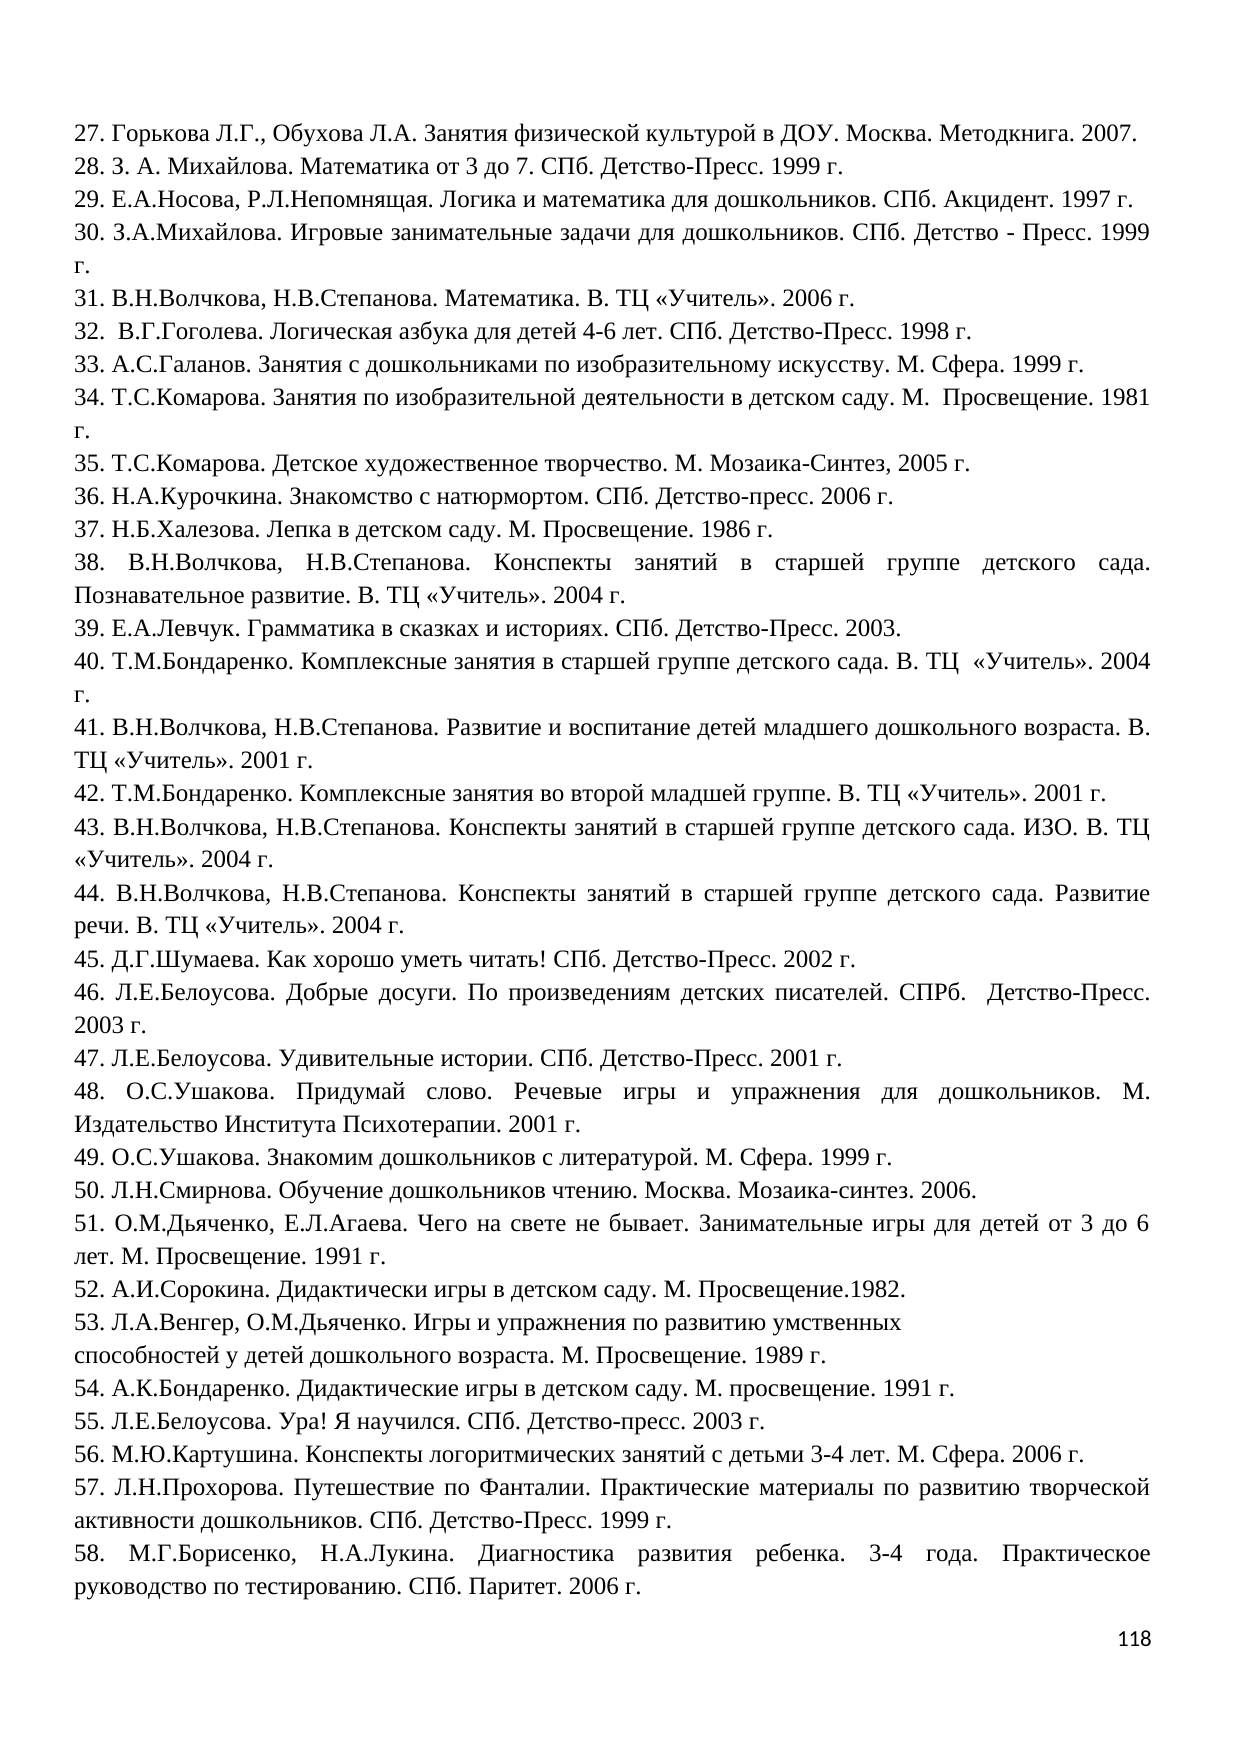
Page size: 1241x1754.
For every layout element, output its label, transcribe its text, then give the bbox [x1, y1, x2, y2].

text 38. В.Н.Волчкова, Н.В.Степанова. Конспекты занятий в старшей группе детского сада. Познавательное развитие. В. ТЦ «Учитель». . [74, 547, 1152, 609]
text 34. Т.С.Комарова. Занятия по изобразительной деятельности в детском саду. М. Просвещение. . 35. Т.С.Комарова. Детское художественное творчество. М. Мозаика-Синтез, 2005 г. [74, 382, 1152, 477]
text 27. Горькова Л.Г., Обухова Л.А. Занятия физической культурой в ДОУ. Москва. Методкнига. 2007. [74, 118, 1152, 147]
text 42. Т.М.Бондаренко. Комплексные занятия во второй младшей группе. В. ТЦ «Учитель». . [74, 778, 1152, 807]
text 33. А.С.Галанов. Занятия с дошкольниками по изобразительному искусству. М. Сфера. . [74, 349, 1152, 378]
text 36. Н.А.Курочкина. Знакомство с натюрмортом. СПб. Детство-пресс. . [74, 481, 1152, 510]
text 54. А.К.Бондаренко. Дидактические игры в детском саду. М. просвещение. . [74, 1373, 1152, 1402]
text 43. В.Н.Волчкова, Н.В.Степанова. Конспекты занятий в старшей группе детского сада. ИЗО. В. ТЦ «Учитель». . [74, 812, 1152, 873]
text 32. В.Г.Гоголева. Логическая азбука для детей 4-6 лет. СПб. Детство-Пресс. . [74, 316, 1152, 345]
text 28. З. А. Михайлова. Математика от 3 до 7. СПб. Детство-Пресс. . [74, 151, 1152, 180]
text 47. Л.Е.Белоусова. Удивительные истории. СПб. Детство-Пресс. . [74, 1043, 1152, 1071]
text 46. Л.Е.Белоусова. Добрые досуги. По произведениям детских писателей. СПРб. Детство-Пресс. . [74, 977, 1152, 1038]
text 45. Д.Г.Шумаева. Как хорошо уметь читать! СПб. Детство-Пресс. . [74, 944, 1152, 972]
text 51. О.М.Дьяченко, Е.Л.Агаева. Чего на свете не бывает. Занимательные игры для детей от 3 до 6 лет. М. Просвещение. . [74, 1208, 1152, 1269]
text 40. Т.М.Бондаренко. Комплексные занятия в старшей группе детского сада. В. ТЦ «Учитель». . [74, 646, 1152, 708]
text 31. В.Н.Волчкова, Н.В.Степанова. Математика. В. ТЦ «Учитель». . [74, 283, 1152, 312]
text 30. З.А.Михайлова. Игровые занимательные задачи для дошкольников. СПб. Детство - Пресс. . [74, 217, 1152, 279]
text 58. М.Г.Борисенко, Н.А.Лукина. Диагностика развития ребенка. 3-4 года. Практическое руководство по тестированию. СПб. Паритет. . [74, 1538, 1152, 1600]
text 56. М.Ю.Картушина. Конспекты логоритмических занятий с детьми 3-4 лет. М. Сфера. . [74, 1439, 1152, 1468]
text 48. О.С.Ушакова. Придумай слово. Речевые игры и упражнения для дошкольников. М. Издательство Института Психотерапии. . [74, 1076, 1152, 1137]
text 50. Л.Н.Смирнова. Обучение дошкольников чтению. Москва. Мозаика-синтез. 2006. [74, 1175, 1152, 1203]
text 39. Е.А.Левчук. Грамматика в сказках и историях. СПб. Детство-Пресс. 2003. [74, 613, 1152, 642]
text 49. О.С.Ушакова. Знакомим дошкольников с литературой. М. Сфера. . [74, 1142, 1152, 1171]
text 41. В.Н.Волчкова, Н.В.Степанова. Развитие и воспитание детей младшего дошкольного возраста. В. ТЦ «Учитель». . [74, 712, 1152, 774]
text 37. Н.Б.Халезова. Лепка в детском саду. М. Просвещение. . [74, 514, 1152, 543]
text 57. Л.Н.Прохорова. Путешествие по Фанталии. Практические материалы по развитию творческой активности дошкольников. СПб. Детство-Пресс. . [74, 1472, 1152, 1534]
text 52. А.И.Сорокина. Дидактически игры в детском саду. М. Просвещение.1982. [74, 1274, 1152, 1303]
text 44. В.Н.Волчкова, Н.В.Степанова. Конспекты занятий в старшей группе детского сада. Развитие речи. В. ТЦ «Учитель». . [74, 878, 1152, 939]
text 29. Е.А.Носова, Р.Л.Непомнящая. Логика и математика для дошкольников. СПб. Акцидент. . [74, 184, 1152, 213]
text способностей у детей дошкольного возраста. М. Просвещение. . [74, 1340, 1152, 1369]
text 53. Л.А.Венгер, О.М.Дьяченко. Игры и упражнения по развитию умственных [74, 1307, 1152, 1336]
text 55. Л.Е.Белоусова. Ура! Я научился. СПб. Детство-пресс. . [74, 1406, 1152, 1435]
